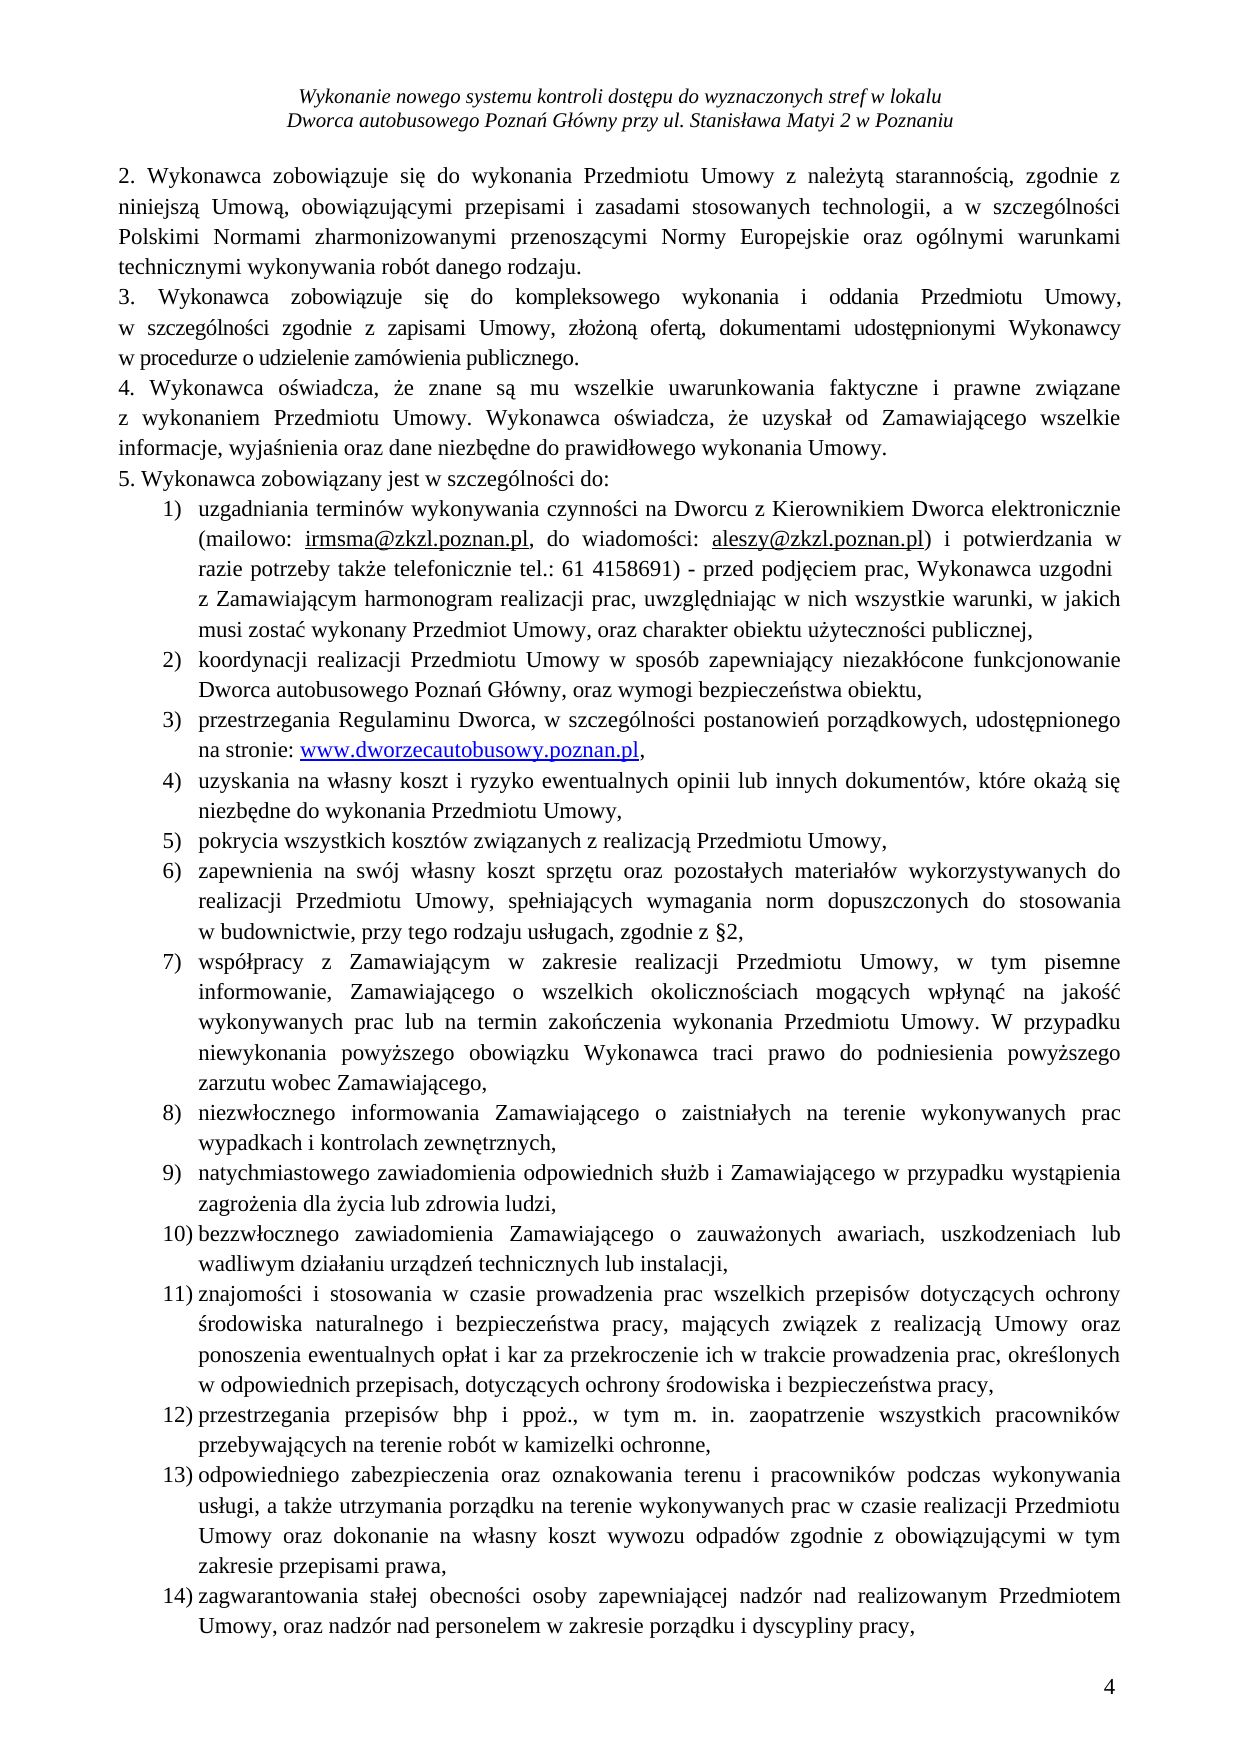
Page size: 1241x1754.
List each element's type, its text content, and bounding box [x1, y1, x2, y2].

list koordynacji realizacji Przedmiotu Umowy w sposób zapewniający niezakłócone funkcjonowanie Dworca autobusowego Poznań Główny, oraz wymogi bezpieczeństwa obiektu, [162, 646, 1122, 702]
list pokrycia wszystkich kosztów związanych z realizacją Przedmiotu Umowy, [162, 827, 1122, 853]
list znajomości i stosowania w czasie prowadzenia prac wszelkich przepisów dotyczących ochrony środowiska naturalnego i bezpieczeństwa pracy, mających związek z realizacją Umowy oraz ponoszenia ewentualnych opłat i kar za przekroczenie ich w trakcie prowadzenia prac, określonych w odpowiednich przepisach, dotyczących ochrony środowiska i bezpieczeństwa pracy, [162, 1280, 1122, 1397]
list 5. Wykonawca zobowiązany jest w szczególności do: [118, 464, 1122, 491]
list uzgadniania terminów wykonywania czynności na Dworcu z Kierownikiem Dworca elektronicznie (mailowo: irmsma@zkzl.poznan.pl, do wiadomości: aleszy@zkzl.poznan.pl) i potwierdzania w razie potrzeby także telefonicznie tel.: 61 4158691) - przed podjęciem prac, Wykonawca uzgodni z Zamawiającym harmonogram realizacji prac, uwzględniając w nich wszystkie warunki, w jakich musi zostać wykonany Przedmiot Umowy, oraz charakter obiektu użyteczności publicznej, [162, 495, 1122, 642]
list 3. Wykonawca zobowiązuje się do kompleksowego wykonania i oddania Przedmiotu Umowy, w szczególności zgodnie z zapisami Umowy, złożoną ofertą, dokumentami udostępnionymi Wykonawcy w procedurze o udzielenie zamówienia publicznego. [118, 283, 1122, 370]
list przestrzegania przepisów bhp i ppoż., w tym m. in. zaopatrzenie wszystkich pracowników przebywających na terenie robót w kamizelki ochronne, [162, 1401, 1122, 1458]
list 4. Wykonawca oświadcza, że znane są mu wszelkie uwarunkowania faktyczne i prawne związane z wykonaniem Przedmiotu Umowy. Wykonawca oświadcza, że uzyskał od Zamawiającego wszelkie informacje, wyjaśnienia oraz dane niezbędne do prawidłowego wykonania Umowy. [118, 374, 1122, 461]
list zagwarantowania stałej obecności osoby zapewniającej nadzór nad realizowanym Przedmiotem Umowy, oraz nadzór nad personelem w zakresie porządku i dyscypliny pracy, [162, 1582, 1122, 1639]
list współpracy z Zamawiającym w zakresie realizacji Przedmiotu Umowy, w tym pisemne informowanie, Zamawiającego o wszelkich okolicznościach mogących wpłynąć na jakość wykonywanych prac lub na termin zakończenia wykonania Przedmiotu Umowy. W przypadku niewykonania powyższego obowiązku Wykonawca traci prawo do podniesienia powyższego zarzutu wobec Zamawiającego, [162, 948, 1122, 1095]
list zapewnienia na swój własny koszt sprzętu oraz pozostałych materiałów wykorzystywanych do realizacji Przedmiotu Umowy, spełniających wymagania norm dopuszczonych do stosowania w budownictwie, przy tego rodzaju usługach, zgodnie z §2, [162, 857, 1122, 944]
list natychmiastowego zawiadomienia odpowiednich służb i Zamawiającego w przypadku wystąpienia zagrożenia dla życia lub zdrowia ludzi, [162, 1159, 1122, 1216]
list przestrzegania Regulaminu Dworca, w szczególności postanowień porządkowych, udostępnionego na stronie: www.dworzecautobusowy.poznan.pl, [162, 706, 1122, 763]
list niezwłocznego informowania Zamawiającego o zaistniałych na terenie wykonywanych prac wypadkach i kontrolach zewnętrznych, [162, 1099, 1122, 1156]
list uzyskania na własny koszt i ryzyko ewentualnych opinii lub innych dokumentów, które okażą się niezbędne do wykonania Przedmiotu Umowy, [162, 767, 1122, 823]
list bezzwłocznego zawiadomienia Zamawiającego o zauważonych awariach, uszkodzeniach lub wadliwym działaniu urządzeń technicznych lub instalacji, [162, 1220, 1122, 1276]
list odpowiedniego zabezpieczenia oraz oznakowania terenu i pracowników podczas wykonywania usługi, a także utrzymania porządku na terenie wykonywanych prac w czasie realizacji Przedmiotu Umowy oraz dokonanie na własny koszt wywozu odpadów zgodnie z obowiązującymi w tym zakresie przepisami prawa, [162, 1461, 1122, 1578]
list 2. Wykonawca zobowiązuje się do wykonania Przedmiotu Umowy z należytą starannością, zgodnie z niniejszą Umową, obowiązującymi przepisami i zasadami stosowanych technologii, a w szczególności Polskimi Normami zharmonizowanymi przenoszącymi Normy Europejskie oraz ogólnymi warunkami technicznymi wykonywania robót danego rodzaju. [118, 162, 1122, 279]
